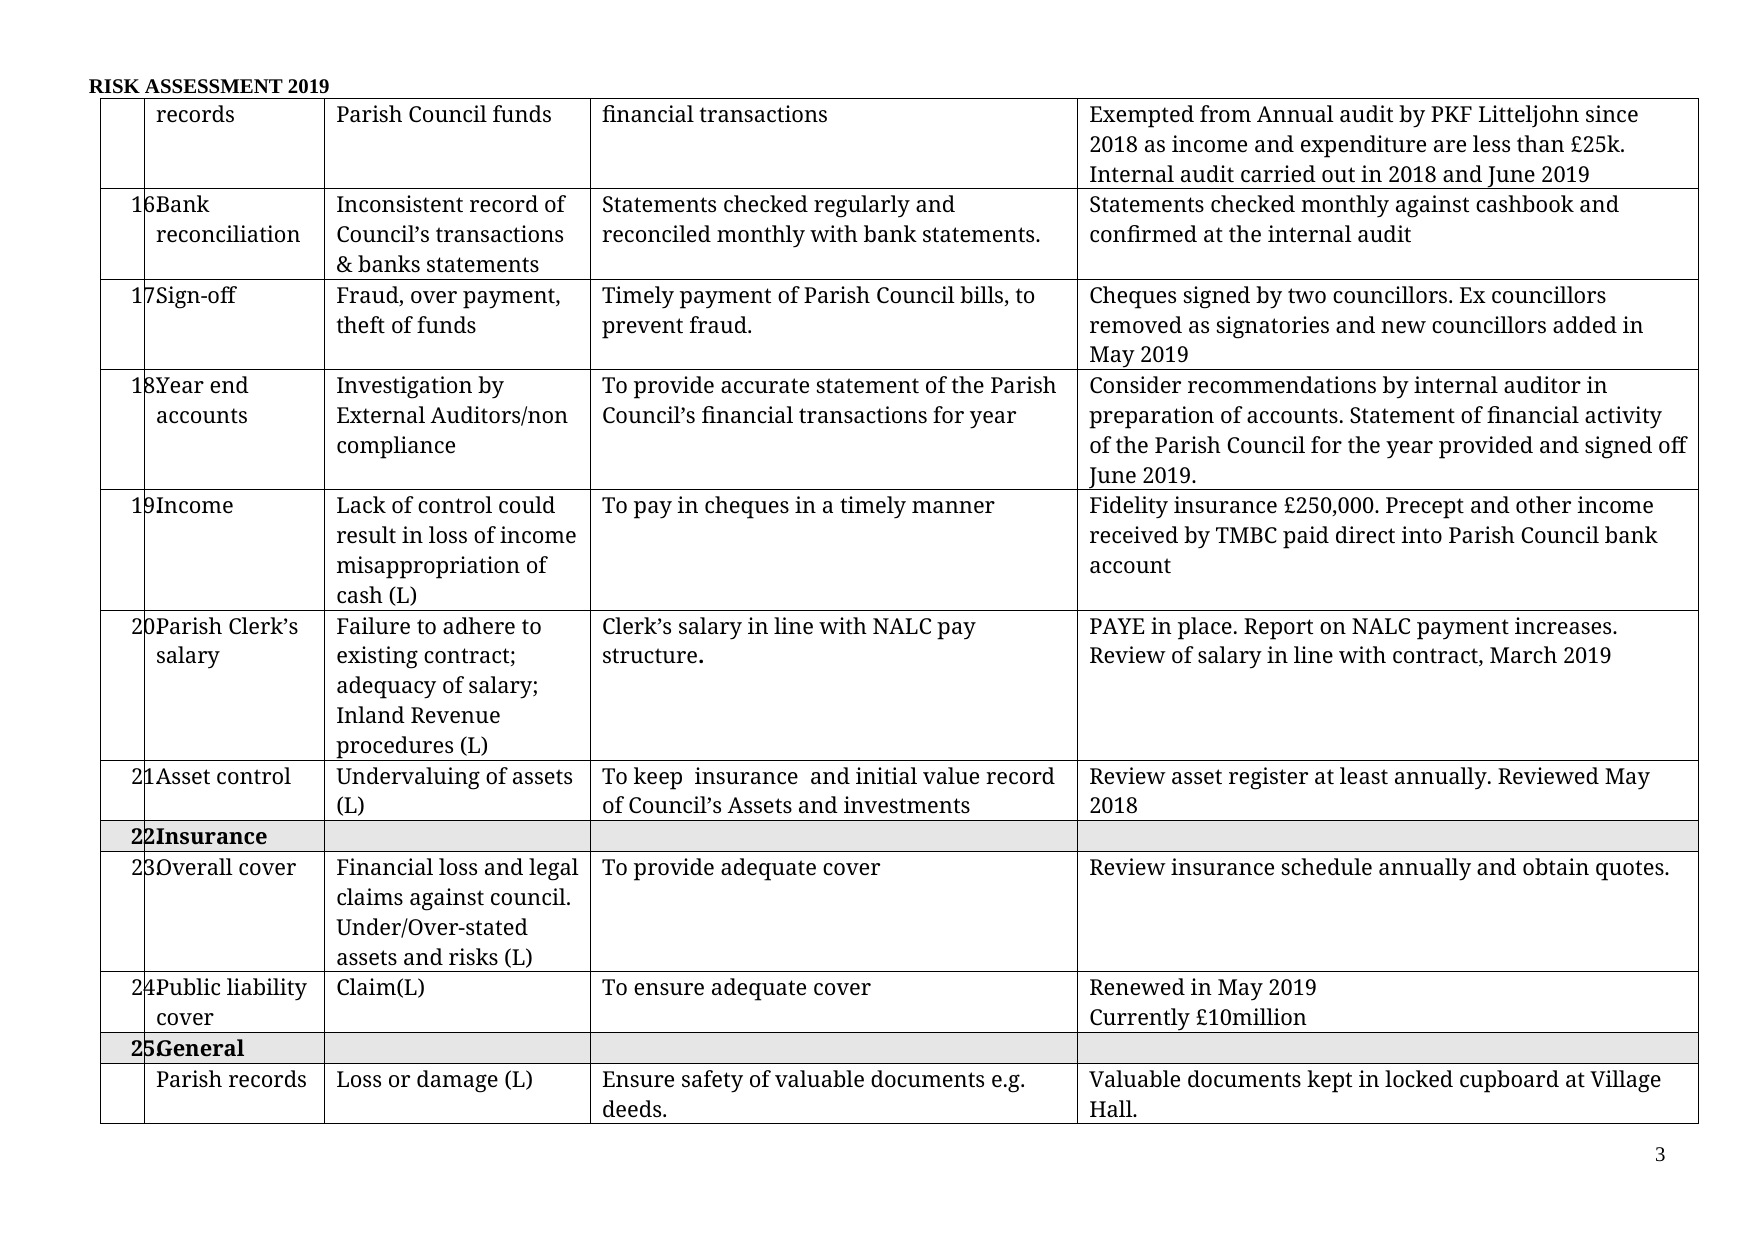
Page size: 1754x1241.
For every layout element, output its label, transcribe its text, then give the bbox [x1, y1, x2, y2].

table_cell Fraud, over payment, theft of funds [325, 280, 590, 369]
table_cell [101, 821, 144, 851]
table_cell [101, 611, 144, 759]
table_cell Asset control [145, 761, 324, 820]
table_cell Bank reconciliation [145, 189, 324, 279]
table_cell Claim(L) [325, 972, 590, 1032]
table_cell [325, 1033, 590, 1063]
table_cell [591, 1064, 1077, 1123]
table_cell To ensure adequate cover [591, 972, 1077, 1032]
table_cell Statements checked monthly against cashbook and confirmed at the internal audit [1078, 189, 1698, 279]
table_cell PAYE in place. Report on NALC payment increases. Review of salary in line with contract, March 2019 [1078, 611, 1698, 759]
table_cell Cheques signed by two councillors. Ex councillors removed as signatories and new councillors added in May 2019 [1078, 280, 1698, 369]
table_cell [325, 821, 590, 851]
table_cell [101, 1064, 144, 1123]
table_cell [1078, 821, 1698, 851]
table_cell Inconsistent record of Council’s transactions & banks statements [325, 189, 590, 279]
table_cell [101, 99, 144, 188]
table_cell [591, 1033, 1077, 1063]
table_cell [1078, 1064, 1698, 1123]
table_cell Income [145, 490, 324, 609]
table_cell Statements checked regularly and reconciled monthly with bank statements. [591, 189, 1077, 279]
table_cell To provide adequate cover [591, 852, 1077, 971]
table_cell Timely payment of Parish Council bills, to prevent fraud. [591, 280, 1077, 369]
table_cell Sign-off [145, 280, 324, 369]
table_cell Renewed in May 2019 Currently £10million [1078, 972, 1698, 1032]
table_cell [101, 280, 144, 369]
table_cell Parish records [145, 1064, 324, 1123]
table_cell Undervaluing of assets (L) [325, 761, 590, 820]
table_cell [101, 852, 144, 971]
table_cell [145, 99, 324, 188]
table_cell To keep insurance and initial value record of Council’s Assets and investments [591, 761, 1077, 820]
table_cell [101, 490, 144, 609]
table_cell [101, 972, 144, 1032]
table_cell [325, 99, 590, 188]
table_cell Financial loss and legal claims against council. Under/Over-stated assets and risks (L) [325, 852, 590, 971]
table_cell [101, 370, 144, 489]
table_cell [591, 821, 1077, 851]
table_cell [101, 761, 144, 820]
table_cell Consider recommendations by internal auditor in preparation of accounts. Statement of financial activity of the Parish Council for the year provided and signed off June 2019. [1078, 370, 1698, 489]
table_cell Overall cover [145, 852, 324, 971]
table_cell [1078, 99, 1698, 188]
table_cell Review asset register at least annually. Reviewed May 2018 [1078, 761, 1698, 820]
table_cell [591, 99, 1077, 188]
table_cell Insurance [145, 821, 324, 851]
table_cell Review insurance schedule annually and obtain quotes. [1078, 852, 1698, 971]
table_cell Lack of control could result in loss of income misappropriation of cash (L) [325, 490, 590, 609]
table_cell [101, 1033, 144, 1063]
table_cell Loss or damage (L) [325, 1064, 590, 1123]
table_cell To provide accurate statement of the Parish Council’s financial transactions for year [591, 370, 1077, 489]
table_cell Public liability cover [145, 972, 324, 1032]
table_cell Parish Clerk’s salary [145, 611, 324, 759]
table_cell Failure to adhere to existing contract; adequacy of salary; Inland Revenue procedures (L) [325, 611, 590, 759]
table_cell To pay in cheques in a timely manner [591, 490, 1077, 609]
table_cell [101, 189, 144, 279]
table_cell Fidelity insurance £250,000. Precept and other income received by TMBC paid direct into Parish Council bank account [1078, 490, 1698, 609]
table_cell Investigation by External Auditors/non compliance [325, 370, 590, 489]
table_cell Year end accounts [145, 370, 324, 489]
table_cell [1078, 1033, 1698, 1063]
table_cell Clerk’s salary in line with NALC pay structure. [591, 611, 1077, 759]
table_cell General [145, 1033, 324, 1063]
